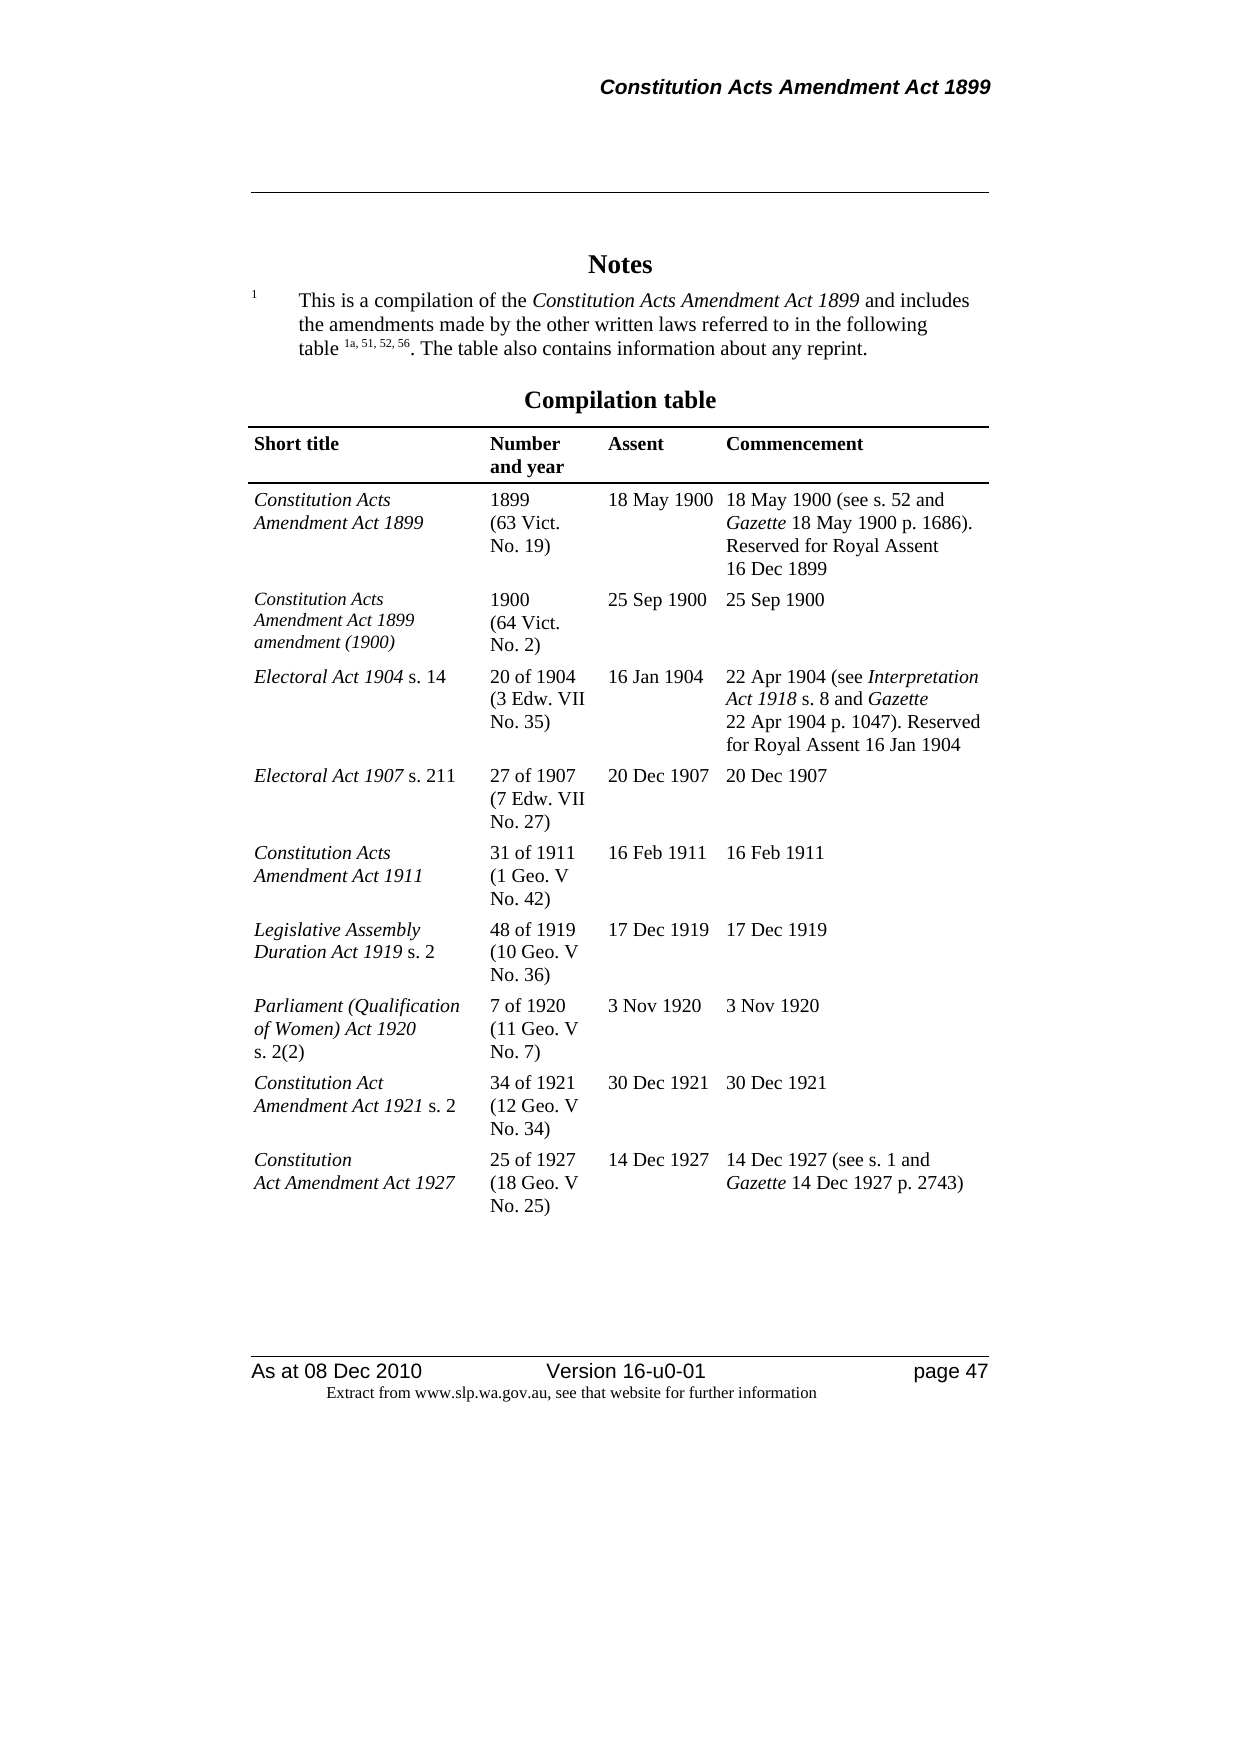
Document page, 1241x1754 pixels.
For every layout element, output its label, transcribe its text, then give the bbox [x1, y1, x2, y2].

table_cell 18 May 1900 (see s. 52 and Gazette 18 May 1900 p. 1686). Reserved for Royal Assent 16 Dec 1899 [720, 484, 989, 584]
table_cell 25 Sep 1900 [602, 584, 720, 660]
table_cell 48 of 1919 (10 Geo. V No. 36) [484, 914, 602, 990]
table_cell 22 Apr 1904 (see Interpretation Act 1918 s. 8 and Gazette 22 Apr 1904 p. 1047). Reserved for Royal Assent 16 Jan 1904 [720, 660, 989, 760]
table_cell 3 Nov 1920 [602, 990, 720, 1067]
table_cell 30 Dec 1921 [720, 1067, 989, 1144]
table_cell Constitution Act Amendment Act 1921 s. 2 [248, 1067, 484, 1144]
table_cell Electoral Act 1904 s. 14 [248, 660, 484, 760]
table_cell 3 Nov 1920 [720, 990, 989, 1067]
table_cell Parliament (Qualification of Women) Act 1920 s. 2(2) [248, 990, 484, 1067]
table_cell 1900 (64 Vict. No. 2) [484, 584, 602, 660]
table_cell Constitution Acts Amendment Act 1899 [248, 484, 484, 584]
table_header Number and year [484, 428, 602, 482]
text 1 This is a compilation of the Constitution Acts Amendment Act 1899 and includes the amendments made by the other written laws referred to in the following table 1a, 51, 52, 56. The table also contains information about any reprint. [251, 287, 989, 360]
table_header Short title [248, 428, 484, 482]
table_cell 20 of 1904 (3 Edw. VII No. 35) [484, 660, 602, 760]
table_cell 34 of 1921 (12 Geo. V No. 34) [484, 1067, 602, 1144]
table_cell 27 of 1907 (7 Edw. VII No. 27) [484, 760, 602, 837]
table_header Commencement [720, 428, 989, 482]
subtitle Notes [251, 248, 989, 279]
table_cell 7 of 1920 (11 Geo. V No. 7) [484, 990, 602, 1067]
table_cell 16 Feb 1911 [602, 837, 720, 913]
table_cell 16 Feb 1911 [720, 837, 989, 913]
subtitle Compilation table [251, 385, 989, 413]
table_cell Constitution Acts Amendment Act 1911 [248, 837, 484, 913]
table_cell 18 May 1900 [602, 484, 720, 584]
table_header Assent [602, 428, 720, 482]
table_cell 30 Dec 1921 [602, 1067, 720, 1144]
table_cell 14 Dec 1927 (see s. 1 and Gazette 14 Dec 1927 p. 2743) [720, 1144, 989, 1221]
table_cell 16 Jan 1904 [602, 660, 720, 760]
table_cell 20 Dec 1907 [720, 760, 989, 837]
table_cell Constitution Acts Amendment Act 1899 amendment (1900) [248, 584, 484, 660]
table_cell 17 Dec 1919 [602, 914, 720, 990]
table_cell Constitution Act Amendment Act 1927 [248, 1144, 484, 1221]
table_cell 1899 (63 Vict. No. 19) [484, 484, 602, 584]
table_cell 31 of 1911 (1 Geo. V No. 42) [484, 837, 602, 913]
table_cell 14 Dec 1927 [602, 1144, 720, 1221]
table_cell 25 of 1927 (18 Geo. V No. 25) [484, 1144, 602, 1221]
table_cell Electoral Act 1907 s. 211 [248, 760, 484, 837]
table_cell 25 Sep 1900 [720, 584, 989, 660]
table_cell Legislative Assembly Duration Act 1919 s. 2 [248, 914, 484, 990]
table_cell 17 Dec 1919 [720, 914, 989, 990]
table_cell 20 Dec 1907 [602, 760, 720, 837]
